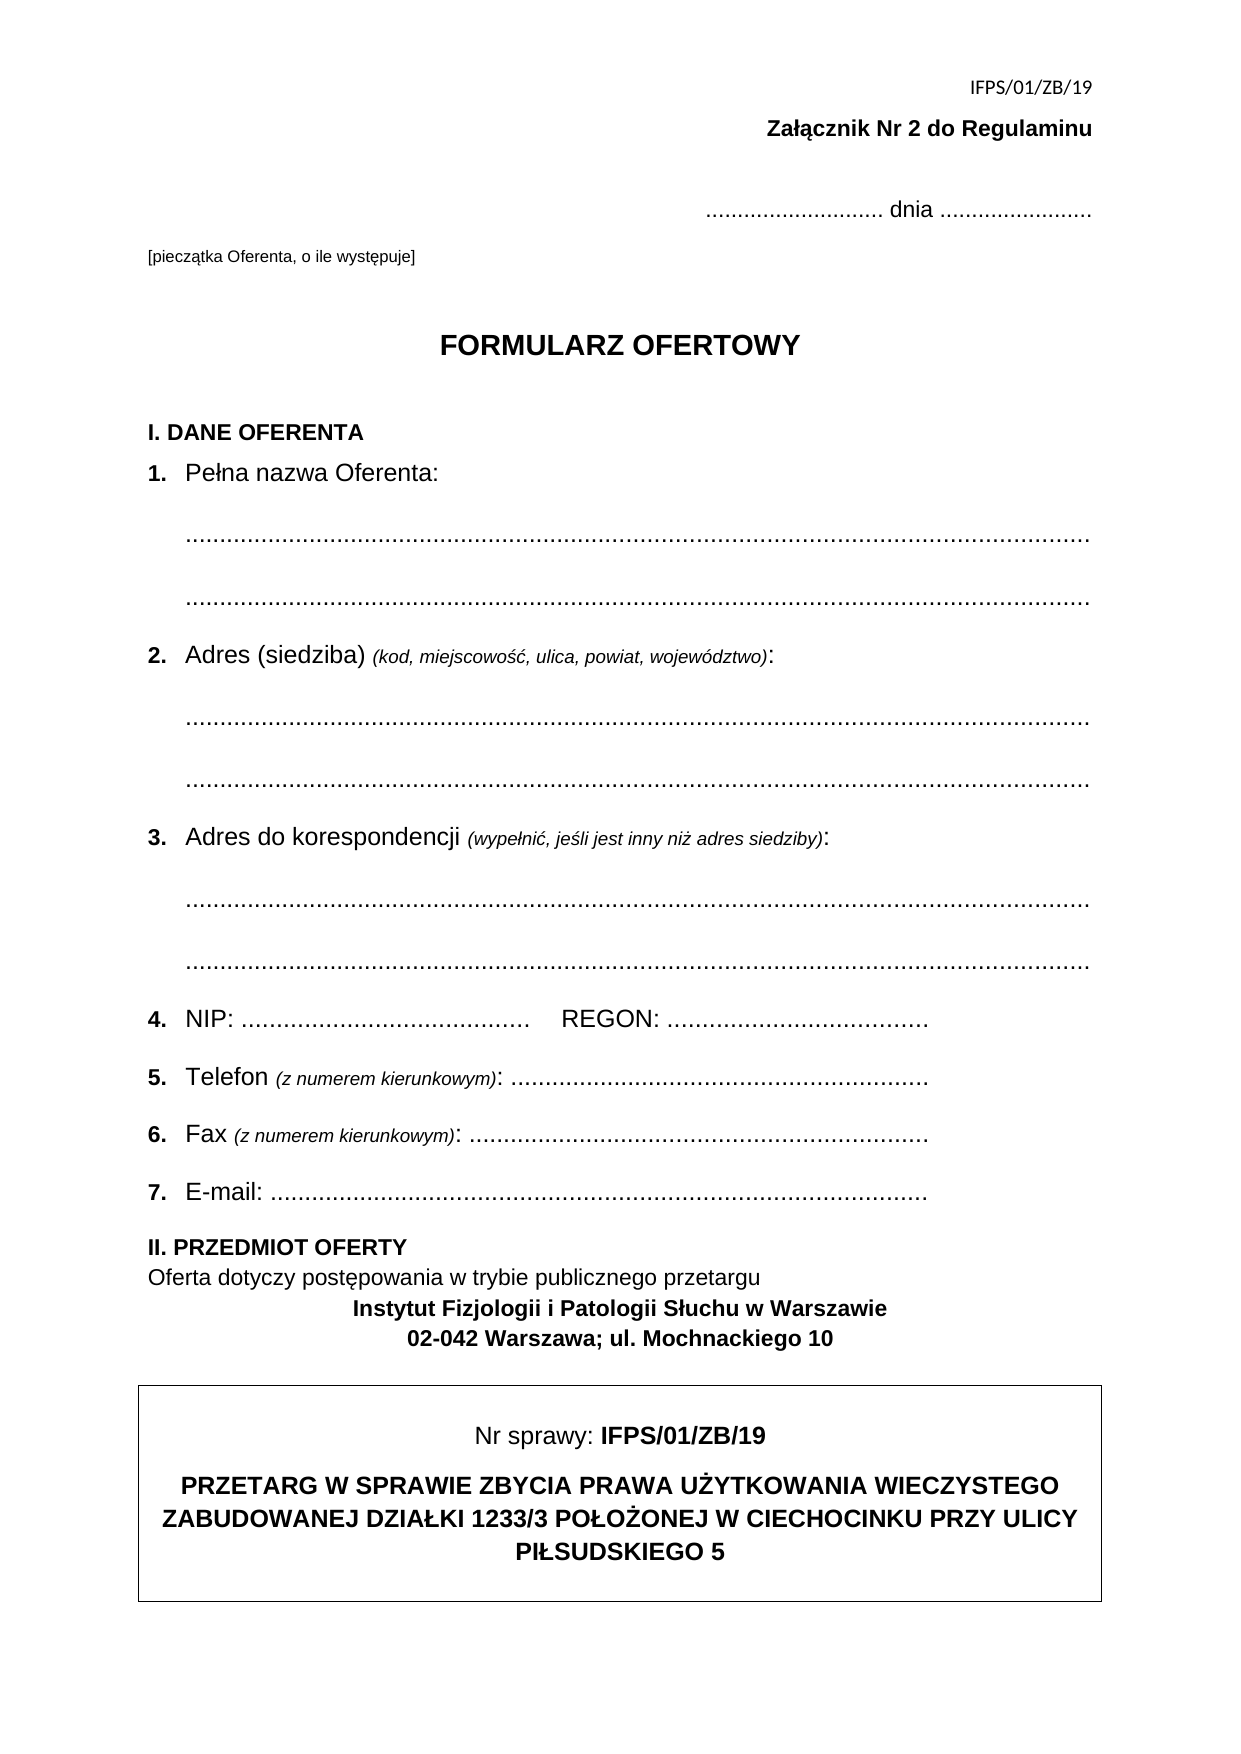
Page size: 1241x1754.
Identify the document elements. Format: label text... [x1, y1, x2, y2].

list NIP: REGON: [148, 1004, 1092, 1033]
list Pełna nazwa Oferenta: [148, 458, 1092, 487]
text [pieczątka Oferenta, o ile występuje] [148, 247, 1092, 266]
list Adres (siedziba) (kod, miejscowość, ulica, powiat, województwo): [148, 640, 1092, 669]
list E-mail: [148, 1177, 1092, 1205]
text FORMULARZ OFERTOWY [148, 328, 1092, 362]
subtitle II. PRZEDMIOT OFERTY [148, 1234, 1092, 1261]
text ............................ dnia ........................ [148, 196, 1092, 223]
subtitle Instytut Fizjologii i Patologii Słuchu w Warszawie [148, 1294, 1092, 1321]
text PRZETARG W SPRAWIE ZBYCIA PRAWA UŻYTKOWANIA WIECZYSTEGO ZABUDOWANEJ DZIAŁKI 1233/3 POŁOŻONEJ W CIECHOCINKU PRZY ULICY PIŁSUDSKIEGO 5 [139, 1468, 1101, 1566]
text 02-042 Warszawa; ul. Mochnackiego 10 [148, 1325, 1092, 1351]
text Oferta dotyczy postępowania w trybie publicznego przetargu [148, 1264, 1092, 1291]
list Fax (z numerem kierunkowym): [148, 1119, 1092, 1148]
list Telefon (z numerem kierunkowym): [148, 1062, 1092, 1090]
text Załącznik Nr 2 do Regulaminu [148, 115, 1092, 141]
list Adres do korespondencji (wypełnić, jeśli jest inny niż adres siedziby): [148, 822, 1092, 851]
subtitle I. DANE OFERENTA [148, 419, 1092, 445]
text Nr sprawy: IFPS/01/ZB/19 [139, 1418, 1101, 1450]
